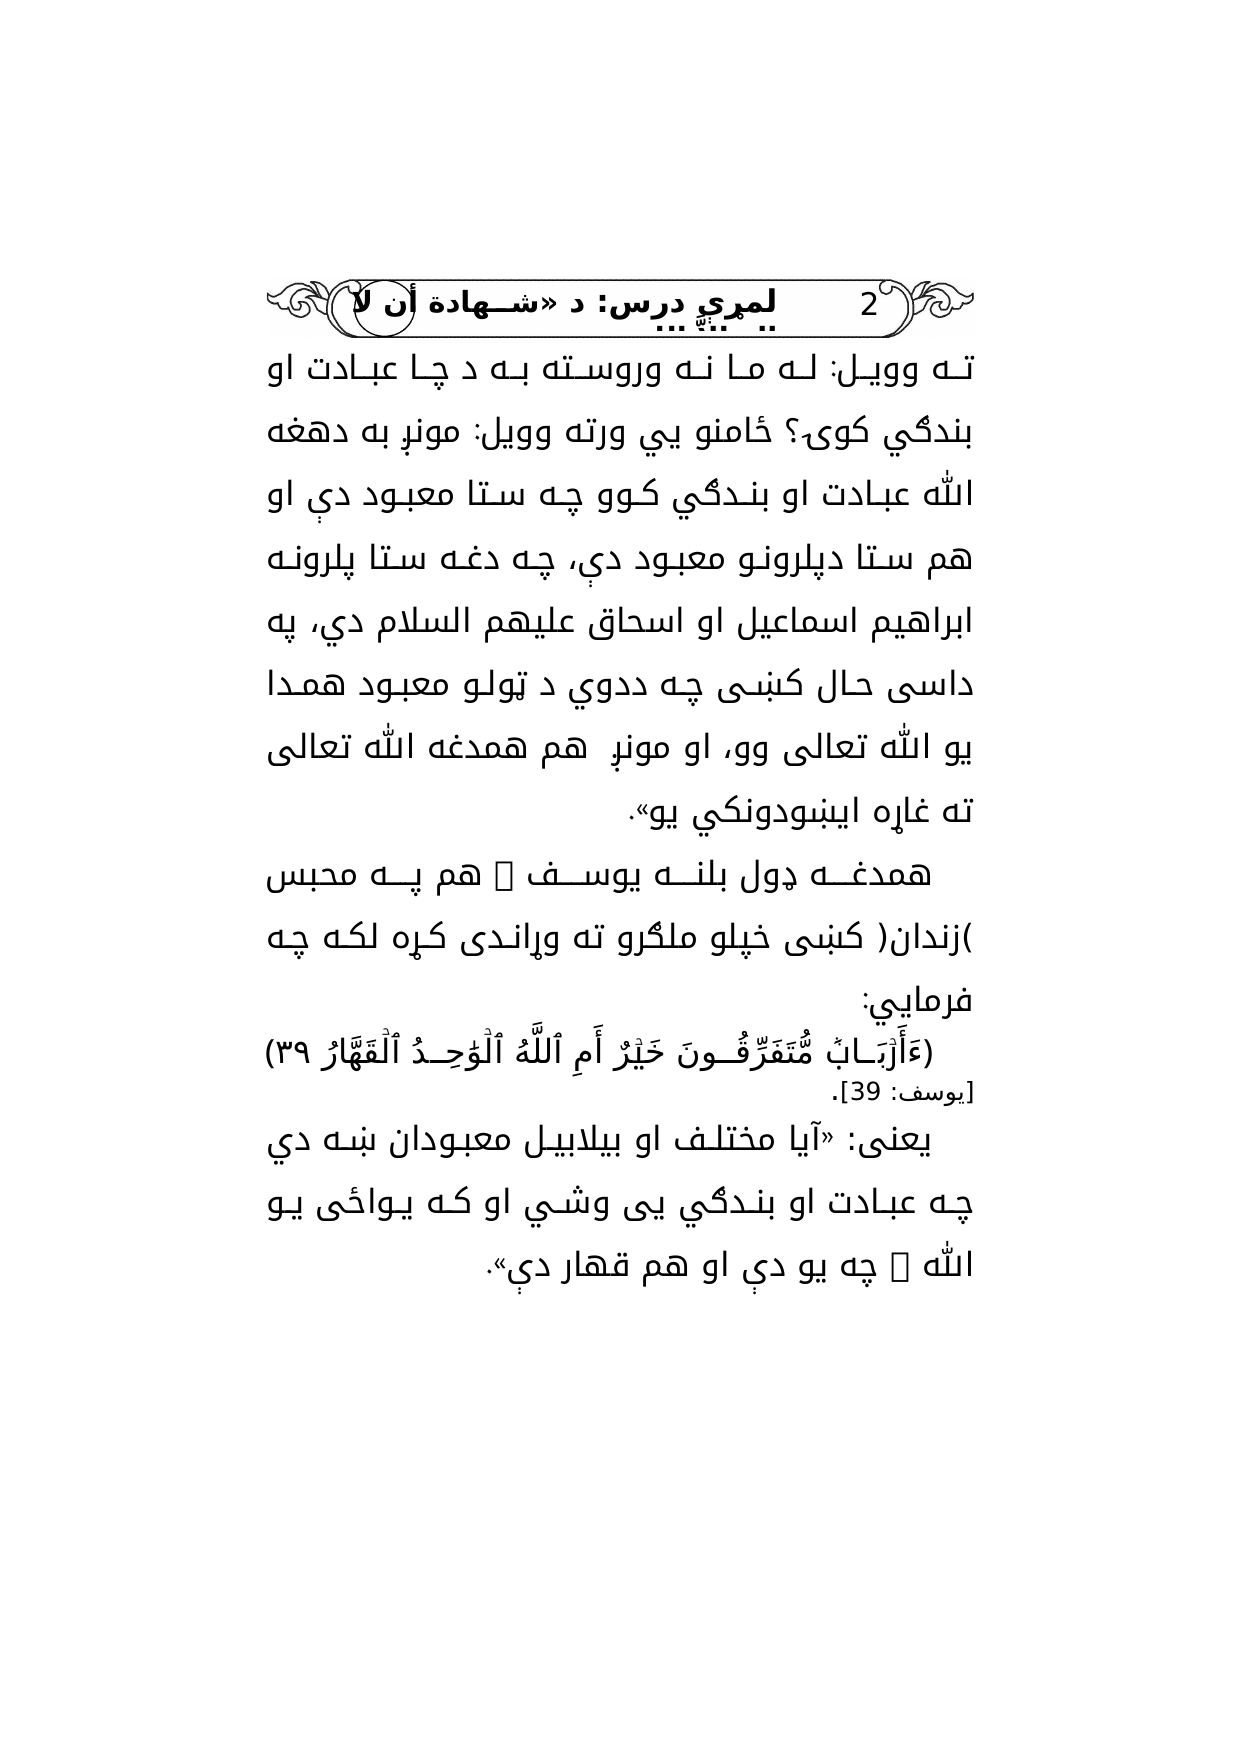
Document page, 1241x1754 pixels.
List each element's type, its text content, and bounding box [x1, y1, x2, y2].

text ﴿ءَأَرۡبَابٞ مُّتَفَرِّقُونَ خَيۡرٌ أَمِ ٱللَّهُ ٱلۡوَٰحِدُ ٱلۡقَهَّارُ ٣٩﴾ [یوسف: 39]. [266, 1032, 974, 1107]
text یعنی: «آیا مختلف او بیلابیل معبودان ښه دي چه عبادت او بندګي یی وشي او که یواځی یو الله چه یو دې او هم قهار دې». [266, 1107, 974, 1297]
text همدغه ډول بلنه یوسف هم په محبس )زندان( کښی خپلو ملګرو ته وړاندی کړه لکه چه فرمایي: [266, 842, 974, 1032]
picture [266, 278, 974, 337]
